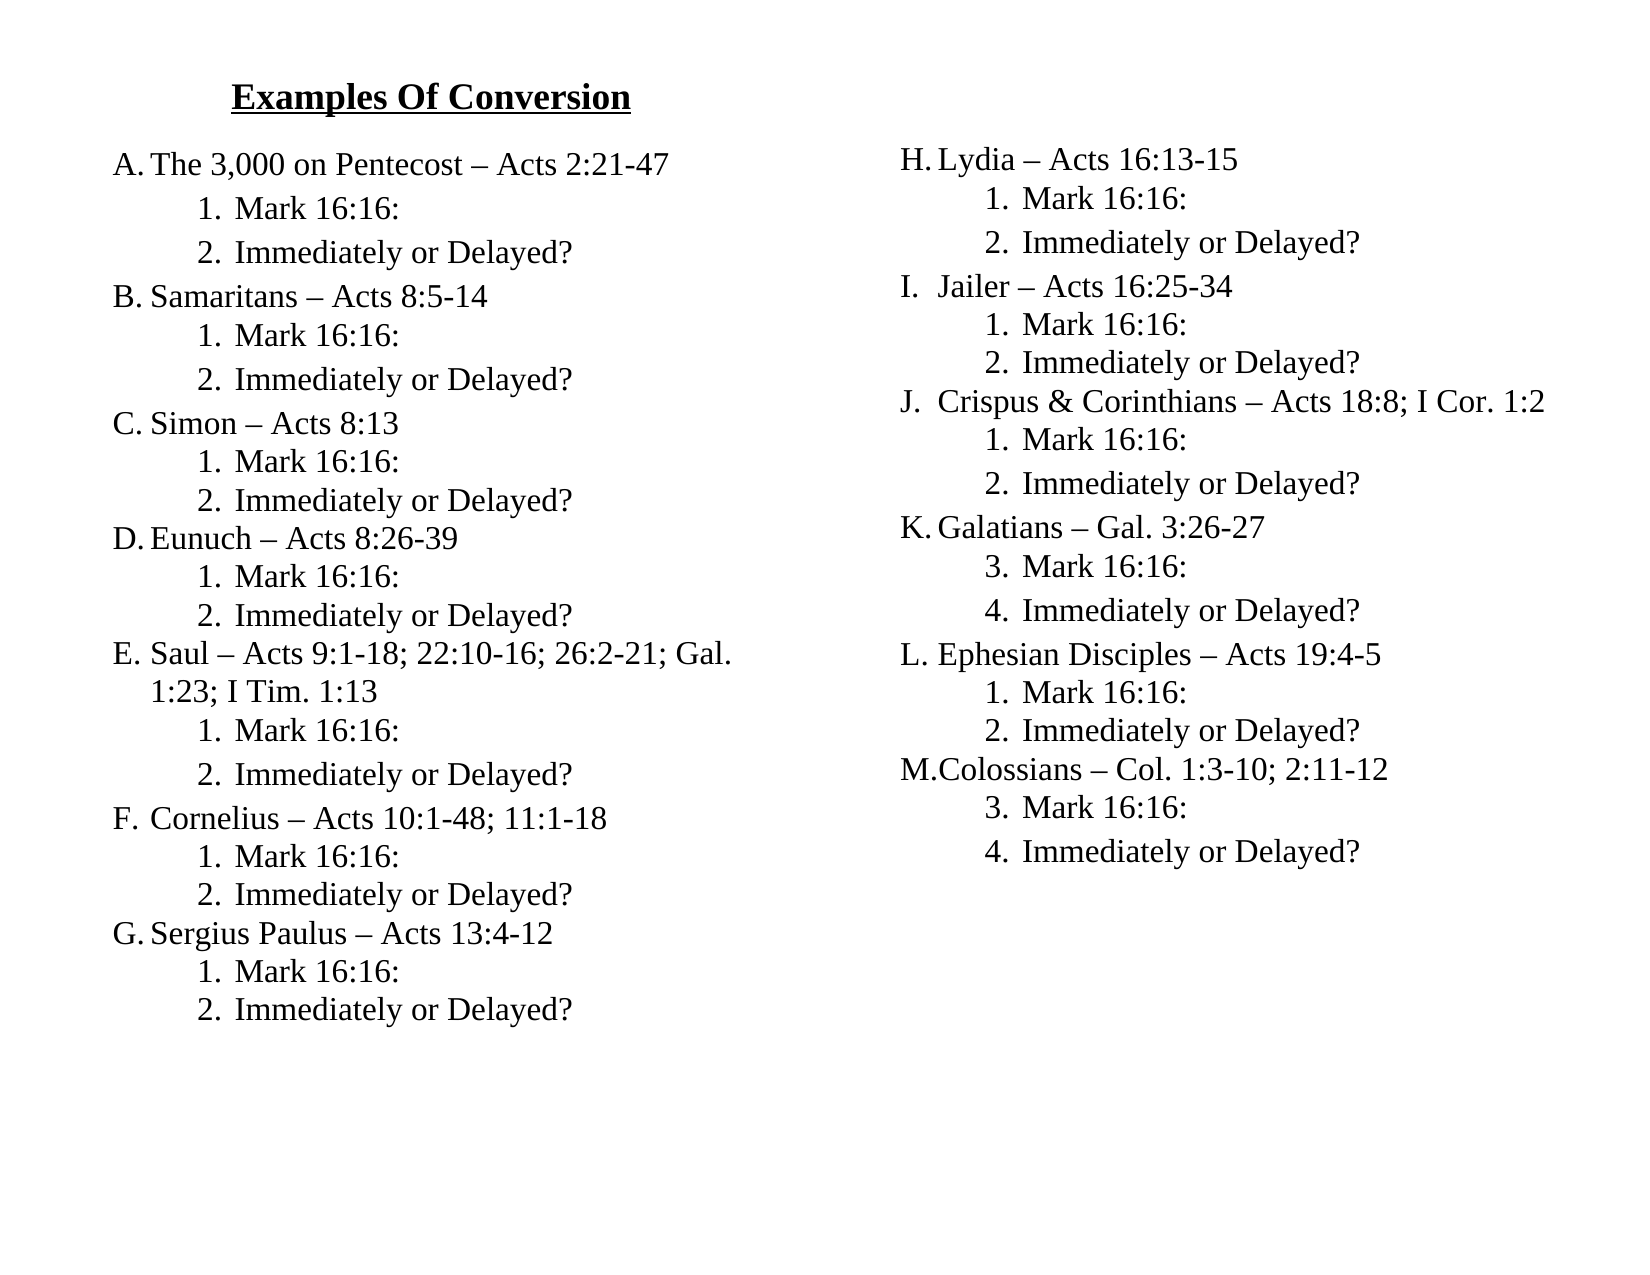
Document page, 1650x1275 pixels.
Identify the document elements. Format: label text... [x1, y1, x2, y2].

list Ephesian Disciples – Acts 19:4-5 [900, 634, 1575, 672]
list Simon – Acts 8:13 [112, 403, 787, 441]
list Immediately or Delayed? [197, 595, 787, 633]
list Mark 16:16: [197, 836, 787, 874]
list Eunuch – Acts 8:26-39 [112, 518, 787, 556]
list Mark 16:16: [197, 188, 787, 227]
title Examples Of Conversion [75, 75, 787, 118]
list Immediately or Delayed? [984, 222, 1575, 260]
list Mark 16:16: [197, 315, 787, 353]
list Immediately or Delayed? [197, 754, 787, 792]
list Immediately or Delayed? [984, 590, 1575, 628]
list Mark 16:16: [197, 951, 787, 989]
list Immediately or Delayed? [984, 343, 1575, 381]
list Crispus & Corinthians – Acts 18:8; I Cor. 1:2 [900, 381, 1575, 419]
list Mark 16:16: [197, 710, 787, 748]
list Mark 16:16: [984, 672, 1575, 711]
list Immediately or Delayed? [197, 874, 787, 913]
list Mark 16:16: [197, 441, 787, 480]
list Mark 16:16: [984, 178, 1575, 216]
list Immediately or Delayed? [984, 831, 1575, 870]
list Immediately or Delayed? [197, 989, 787, 1028]
list Galatians – Gal. 3:26-27 [900, 508, 1575, 546]
list Colossians – Col. 1:3-10; 2:11-12 [900, 749, 1575, 787]
list Mark 16:16: [984, 419, 1575, 458]
list Mark 16:16: [984, 787, 1575, 826]
list Mark 16:16: [197, 556, 787, 595]
list Immediately or Delayed? [984, 711, 1575, 749]
list Immediately or Delayed? [197, 359, 787, 397]
list Cornelius – Acts 10:1-48; 11:1-18 [112, 798, 787, 836]
list The 3,000 on Pentecost – Acts 2:21-47 [112, 144, 787, 183]
list Mark 16:16: [984, 304, 1575, 343]
list Immediately or Delayed? [197, 480, 787, 518]
list Immediately or Delayed? [197, 233, 787, 271]
list Mark 16:16: [984, 546, 1575, 584]
list Saul – Acts 9:1-18; 22:10-16; 26:2-21; Gal. 1:23; I Tim. 1:13 [112, 633, 787, 710]
list Lydia – Acts 16:13-15 [900, 140, 1575, 178]
list Immediately or Delayed? [984, 463, 1575, 502]
list Samaritans – Acts 8:5-14 [112, 277, 787, 315]
list Sergius Paulus – Acts 13:4-12 [112, 913, 787, 951]
list Jailer – Acts 16:25-34 [900, 266, 1575, 304]
